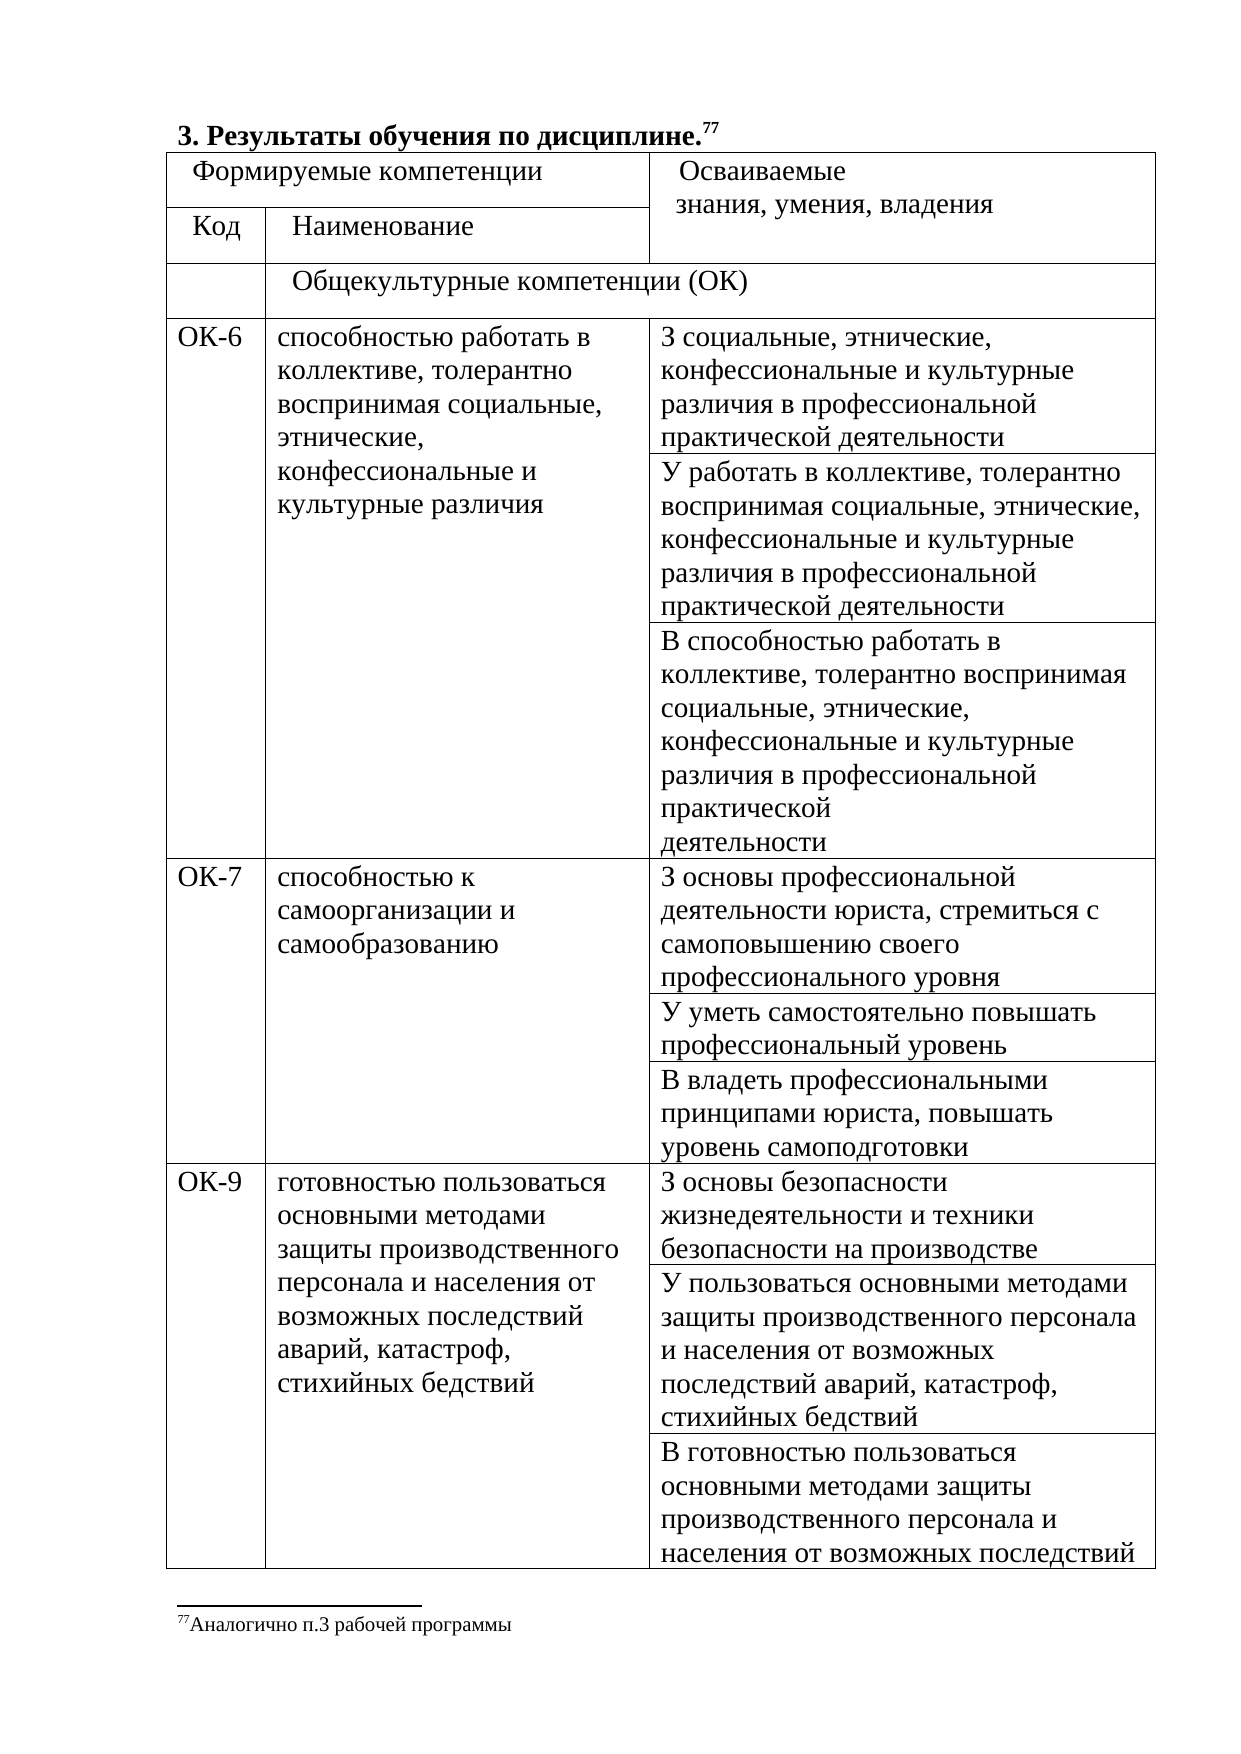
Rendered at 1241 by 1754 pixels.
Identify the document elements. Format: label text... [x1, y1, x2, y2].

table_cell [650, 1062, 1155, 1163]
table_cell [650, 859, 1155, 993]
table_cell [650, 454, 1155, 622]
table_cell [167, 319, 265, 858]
text 3. Результаты обучения по дисциплине. [177, 118, 1152, 152]
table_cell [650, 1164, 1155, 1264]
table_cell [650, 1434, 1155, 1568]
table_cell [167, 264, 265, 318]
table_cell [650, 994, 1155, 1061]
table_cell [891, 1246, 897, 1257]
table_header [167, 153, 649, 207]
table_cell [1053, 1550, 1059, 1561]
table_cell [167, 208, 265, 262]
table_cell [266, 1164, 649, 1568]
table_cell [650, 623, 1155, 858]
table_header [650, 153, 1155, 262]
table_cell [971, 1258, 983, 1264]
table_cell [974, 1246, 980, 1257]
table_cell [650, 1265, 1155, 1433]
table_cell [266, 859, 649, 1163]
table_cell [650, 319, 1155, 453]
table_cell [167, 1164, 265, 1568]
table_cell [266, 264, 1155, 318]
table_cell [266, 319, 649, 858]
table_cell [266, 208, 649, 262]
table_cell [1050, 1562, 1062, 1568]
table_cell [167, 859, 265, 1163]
